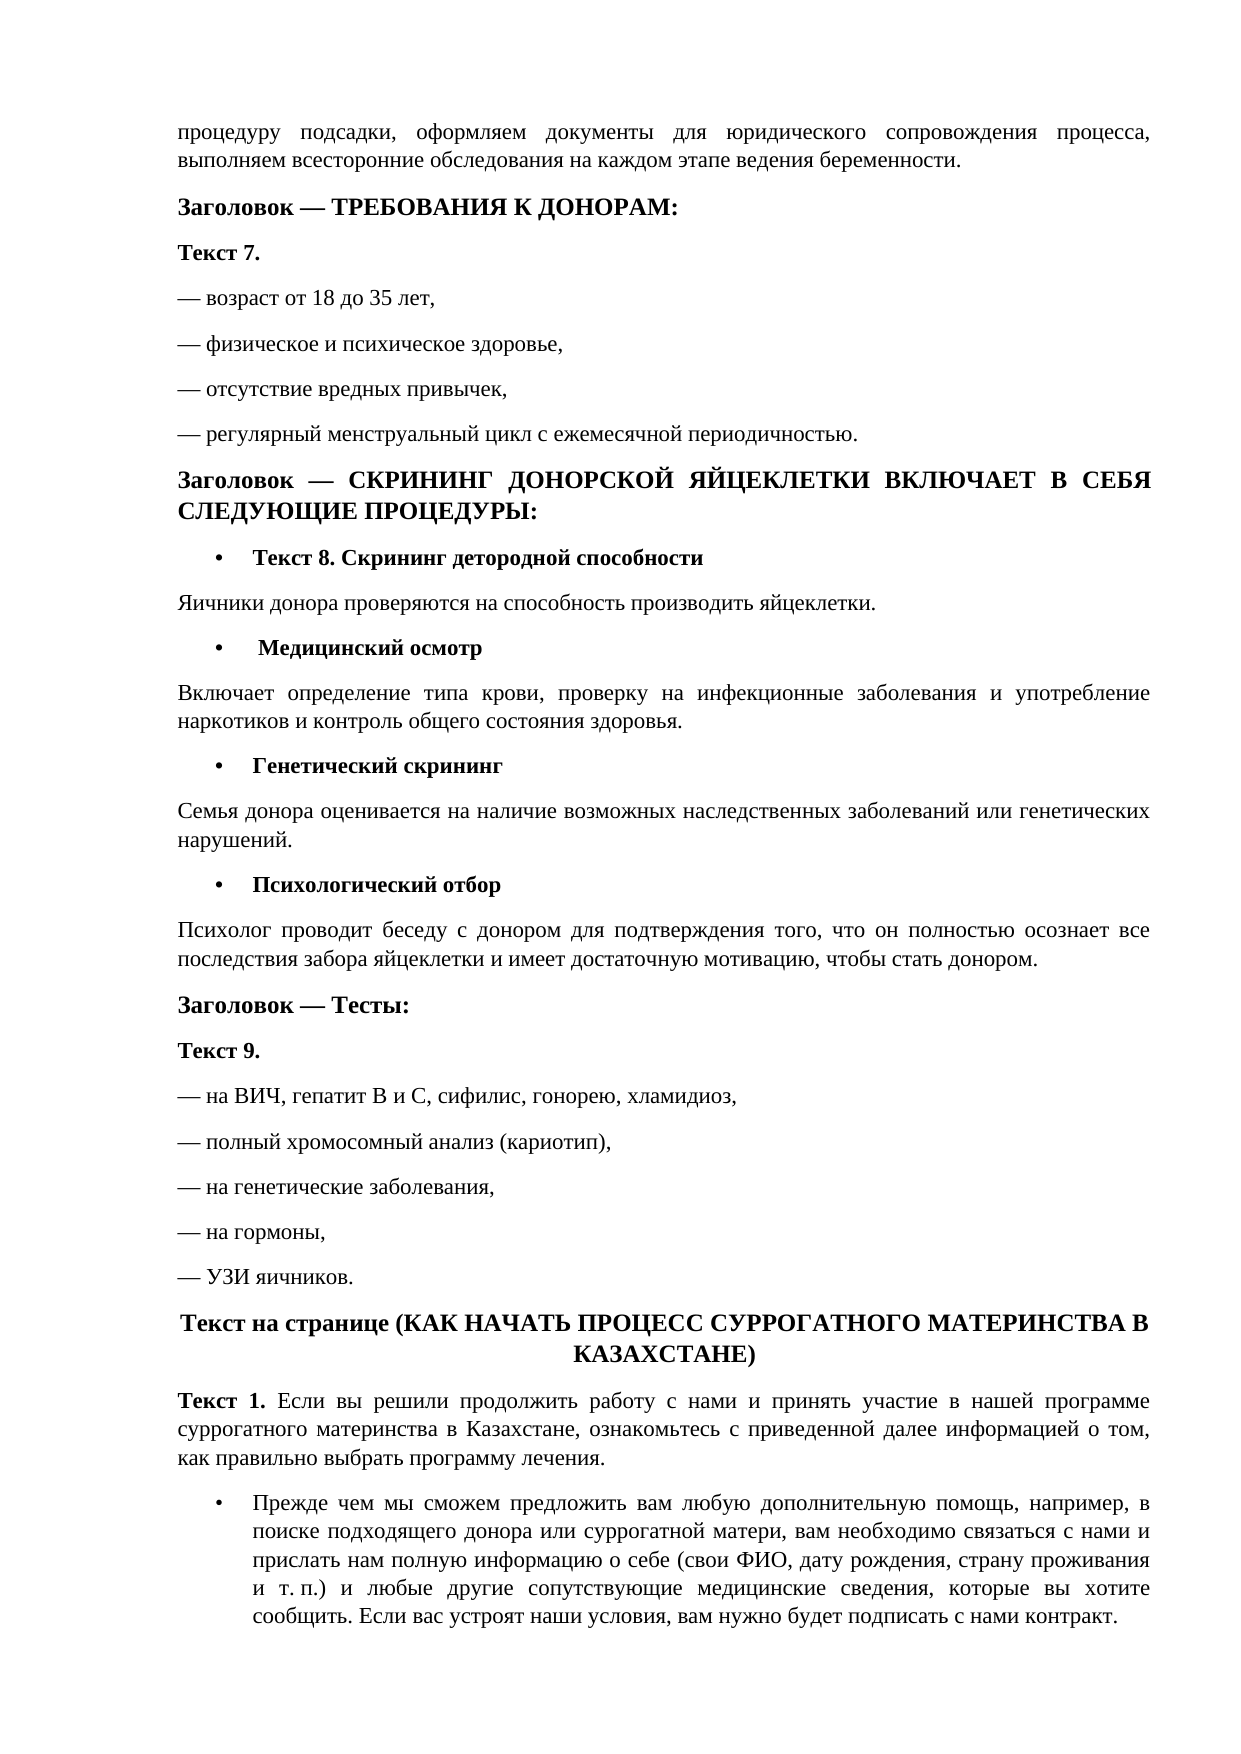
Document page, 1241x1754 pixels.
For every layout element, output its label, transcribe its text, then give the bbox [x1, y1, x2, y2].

text Текст 1. Если вы решили продолжить работу с нами и принять участие в нашей программе суррогатного материнства в Казахстане, ознакомьтесь с приведенной далее информацией о том, как правильно выбрать программу лечения. [177, 1387, 1152, 1470]
text — на генетические заболевания, [177, 1173, 1152, 1199]
text — на ВИЧ, гепатит B и C, сифилис, гонорею, хламидиоз, [177, 1083, 1152, 1109]
text — полный хромосомный анализ (кариотип), [177, 1128, 1152, 1154]
text Психолог проводит беседу с донором для подтверждения того, что он полностью осознает все последствия забора яйцеклетки и имеет достаточную мотивацию, чтобы стать донором. [177, 916, 1152, 971]
text — на гормоны, [177, 1218, 1152, 1244]
text Включает определение типа крови, проверку на инфекционные заболевания и употребление наркотиков и контроль общего состояния здоровья. [177, 679, 1152, 734]
text Текст 7. [177, 239, 1152, 266]
text Заголовок — ТРЕБОВАНИЯ К ДОНОРАМ: [177, 192, 1152, 220]
text — возраст от 18 до 35 лет, [177, 284, 1152, 311]
text Семья донора оценивается на наличие возможных наследственных заболеваний или генетических нарушений. [177, 798, 1152, 852]
text Текст 9. [177, 1037, 1152, 1064]
text — физическое и психическое здоровье, [177, 329, 1152, 356]
text Яичники донора проверяются на способность производить яйцеклетки. [177, 589, 1152, 615]
list Психологический отбор [215, 871, 1152, 897]
list Текст 8. Скрининг детородной способности [215, 544, 1152, 570]
list Прежде чем мы сможем предложить вам любую дополнительную помощь, например, в поиске подходящего донора или суррогатной матери, вам необходимо связаться с нами и прислать нам полную информацию о себе (свои ФИО, дату рождения, страну проживания и т. п.) и любые другие сопутствующие медицинские сведения, которые вы хотите сообщить. Если вас устроят наши условия, вам нужно будет подписать с нами контракт. [215, 1489, 1152, 1629]
text — УЗИ яичников. [177, 1263, 1152, 1289]
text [177, 118, 1152, 173]
text Заголовок — СКРИНИНГ ДОНОРСКОЙ ЯЙЦЕКЛЕТКИ ВКЛЮЧАЕТ В СЕБЯ СЛЕДУЮЩИЕ ПРОЦЕДУРЫ: [177, 465, 1152, 525]
list Генетический скрининг [215, 752, 1152, 779]
text Заголовок — Тесты: [177, 990, 1152, 1018]
text — регулярный менструальный цикл с ежемесячной периодичностью. [177, 420, 1152, 446]
text — отсутствие вредных привычек, [177, 375, 1152, 401]
list Медицинский осмотр [215, 634, 1152, 660]
text Текст на странице (КАК НАЧАТЬ ПРОЦЕСС СУРРОГАТНОГО МАТЕРИНСТВА В КАЗАХСТАНЕ) [177, 1308, 1152, 1368]
